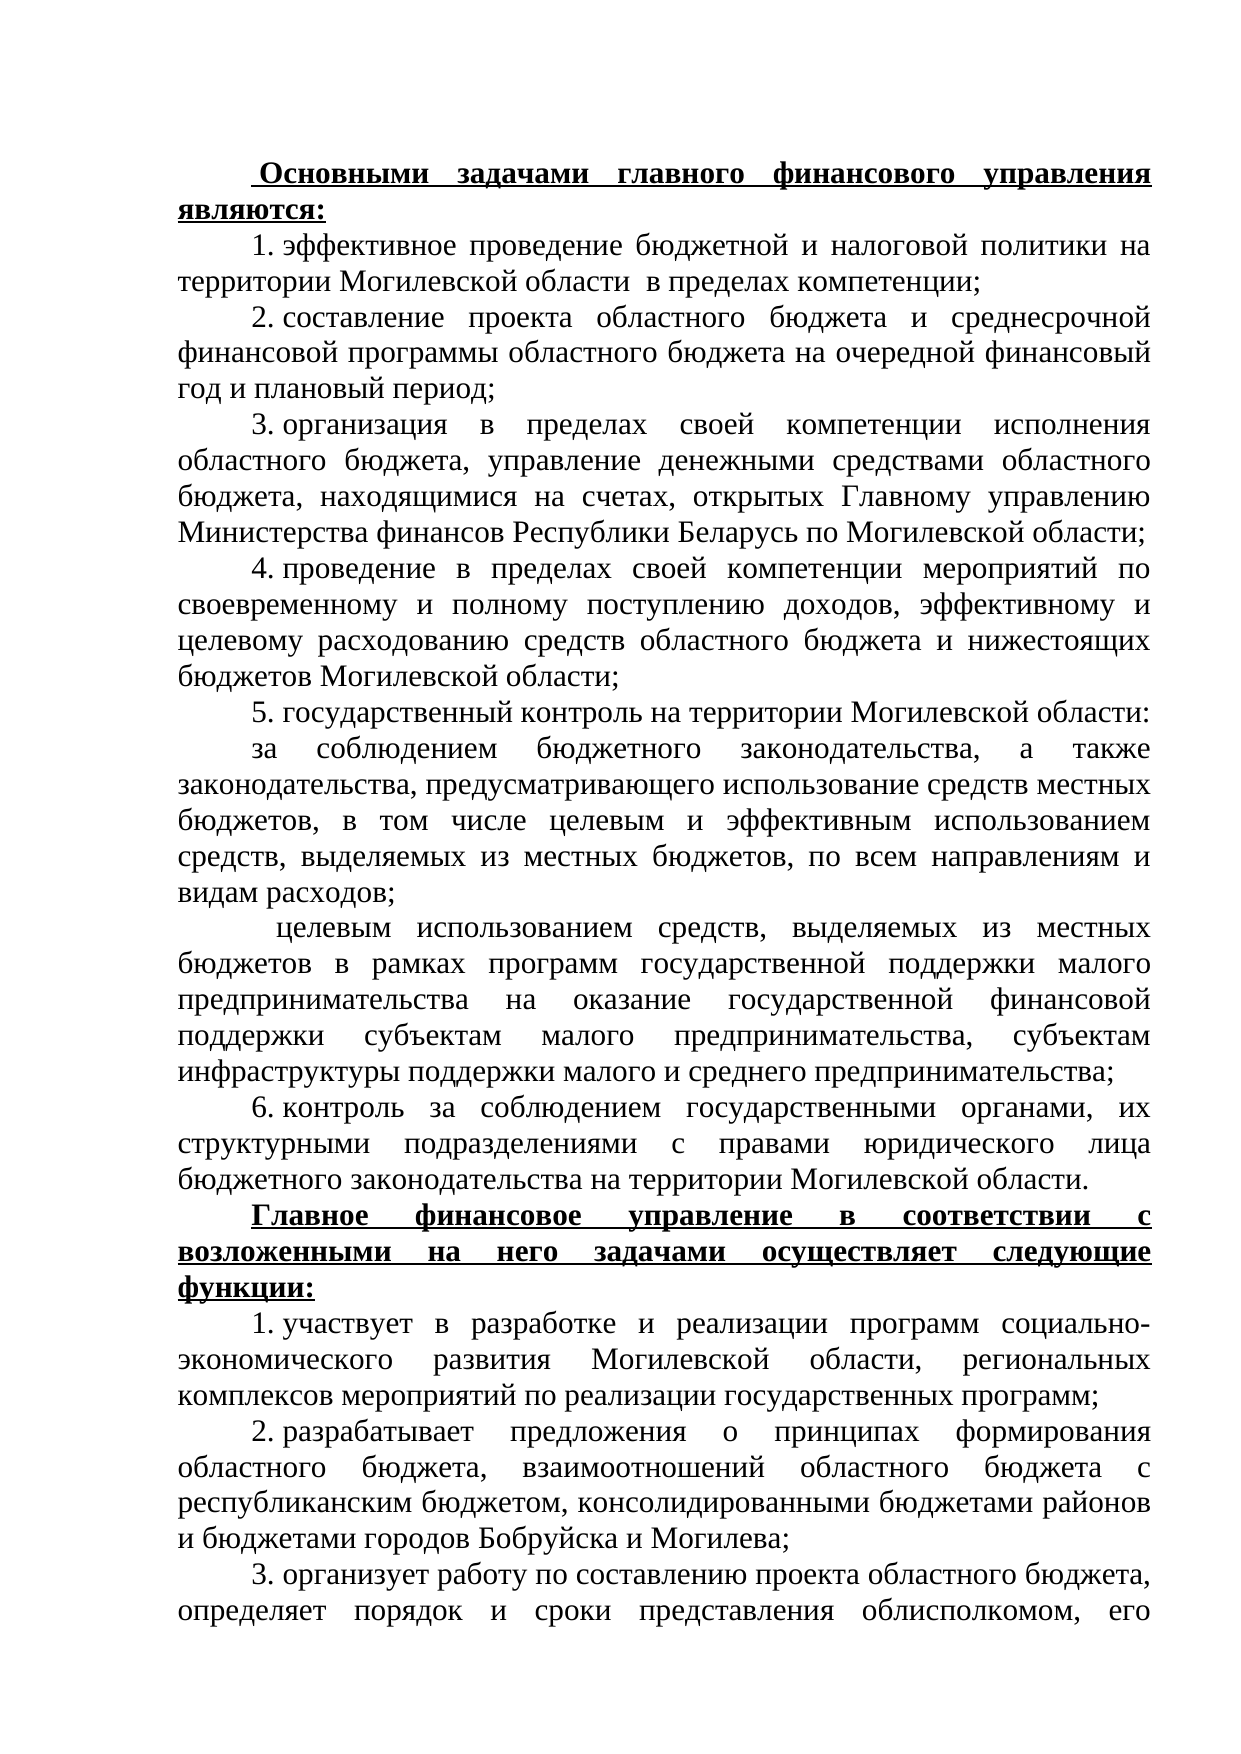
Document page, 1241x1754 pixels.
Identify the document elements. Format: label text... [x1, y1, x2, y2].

text 2. составление проекта областного бюджета и среднесрочной финансовой программы областного бюджета на очередной финансовый год и плановый период; [177, 298, 1152, 406]
text 1. участвует в разработке и реализации программ социально-экономического развития Могилевской области, региональных комплексов мероприятий по реализации государственных программ; [177, 1304, 1152, 1412]
text Основными задачами главного финансового управления являются: [177, 154, 1152, 226]
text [177, 1556, 1152, 1627]
text 2. разрабатывает предложения о принципах формирования областного бюджета, взаимоотношений областного бюджета с республиканским бюджетом, консолидированными бюджетами районов и бюджетами городов Бобруйска и Могилева; [177, 1412, 1152, 1556]
text 4. проведение в пределах своей компетенции мероприятий по своевременному и полному поступлению доходов, эффективному и целевому расходованию средств областного бюджета и нижестоящих бюджетов Могилевской области; [177, 549, 1152, 693]
text 3. организация в пределах своей компетенции исполнения областного бюджета, управление денежными средствами областного бюджета, находящимися на счетах, открытых Главному управлению Министерства финансов Республики Беларусь по Могилевской области; [177, 406, 1152, 549]
text 1. эффективное проведение бюджетной и налоговой политики на территории Могилевской области в пределах компетенции; [177, 226, 1152, 298]
text Главное финансовое управление в соответствии с возложенными на него задачами осуществляет следующие функции: [177, 1264, 1152, 1304]
text 6. контроль за соблюдением государственными органами, их структурными подразделениями с правами юридического лица бюджетного законодательства на территории Могилевской области. [177, 1088, 1152, 1196]
text целевым использованием средств, выделяемых из местных бюджетов в рамках программ государственной поддержки малого предпринимательства на оказание государственной финансовой поддержки субъектам малого предпринимательства, субъектам инфраструктуры поддержки малого и среднего предпринимательства; [177, 909, 1152, 1088]
text за соблюдением бюджетного законодательства, а также законодательства, предусматривающего использование средств местных бюджетов, в том числе целевым и эффективным использованием средств, выделяемых из местных бюджетов, по всем направлениям и видам расходов; [177, 729, 1152, 909]
text Главное финансовое управление в соответствии с возложенными на него задачами осуществляет следующие функции: [177, 1196, 1152, 1263]
text 5. государственный контроль на территории Могилевской области: [177, 693, 1152, 729]
